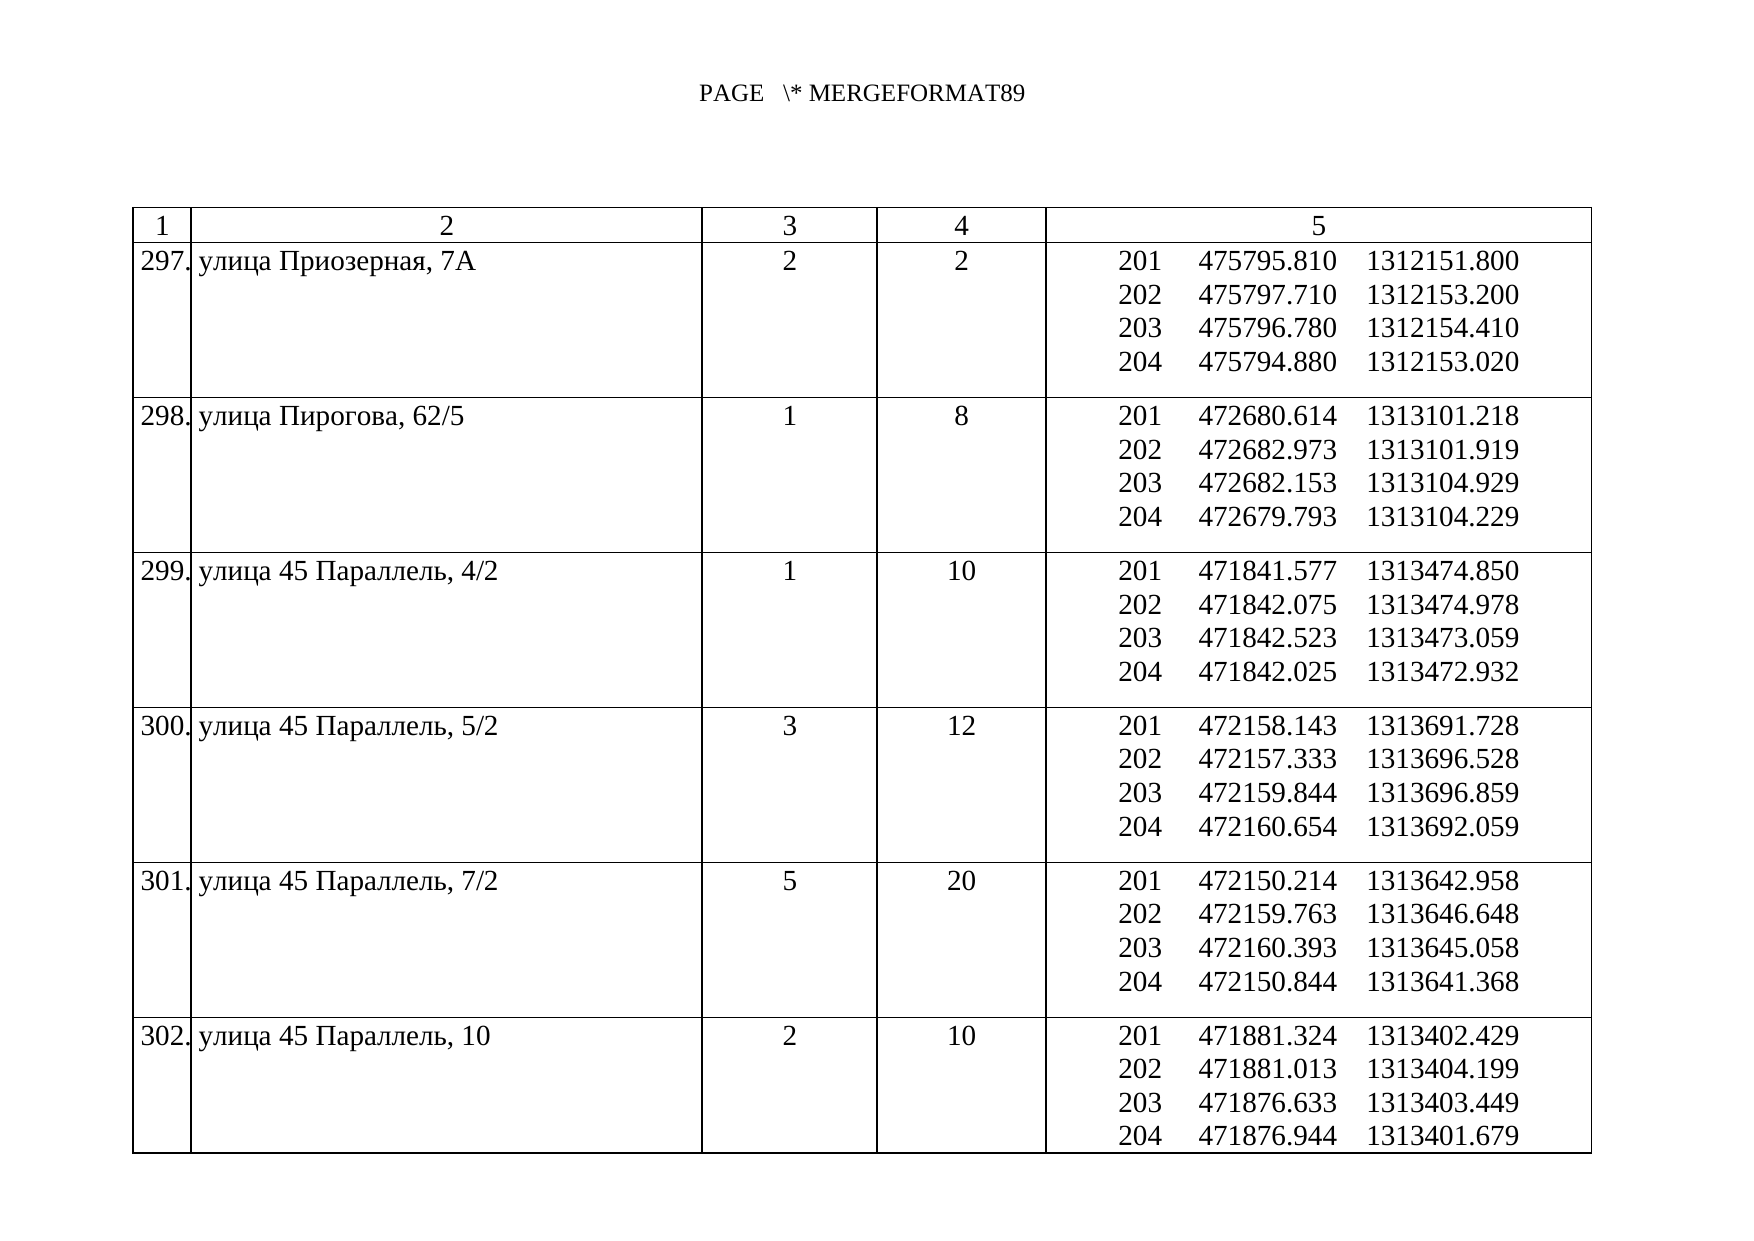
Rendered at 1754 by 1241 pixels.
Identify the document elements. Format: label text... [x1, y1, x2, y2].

table_cell 201 471841.577 1313474.850 202 471842.075 1313474.978 203 471842.523 1313473.059 204 471842.025 1313472.932 [1047, 553, 1591, 707]
table_header 3 [703, 208, 876, 242]
table_cell 201 475795.810 1312151.800 202 475797.710 1312153.200 203 475796.780 1312154.410 204 475794.880 1312153.020 [1047, 243, 1591, 397]
table_cell [134, 553, 190, 707]
table_cell [134, 708, 190, 861]
table_cell улица 45 Параллель, 5/2 [192, 708, 701, 861]
table_cell 1 [703, 553, 876, 707]
table_cell [134, 398, 190, 552]
table_cell 2 [703, 243, 876, 397]
table_header 5 [1047, 208, 1591, 242]
table_cell улица 45 Параллель, 4/2 [192, 553, 701, 707]
table_cell улица Пирогова, 62/5 [192, 398, 701, 552]
table_cell [134, 1018, 190, 1152]
table_cell 10 [878, 553, 1045, 707]
table_cell улица 45 Параллель, 7/2 [192, 863, 701, 1016]
table_cell улица Приозерная, 7А [192, 243, 701, 397]
table_cell 3 [703, 708, 876, 861]
table_cell 1 [703, 398, 876, 552]
table_cell [134, 863, 190, 1016]
table_cell 8 [878, 398, 1045, 552]
table_cell улица 45 Параллель, 10 [192, 1018, 701, 1152]
table_header 1 [134, 208, 190, 242]
table_cell 201 472150.214 1313642.958 202 472159.763 1313646.648 203 472160.393 1313645.058 204 472150.844 1313641.368 [1047, 863, 1591, 1016]
table_cell 12 [878, 708, 1045, 861]
table_cell 2 [703, 1018, 876, 1152]
table_cell 10 [878, 1018, 1045, 1152]
table_cell 5 [703, 863, 876, 1016]
table_cell 2 [878, 243, 1045, 397]
table_header 4 [878, 208, 1045, 242]
table_cell 201 472158.143 1313691.728 202 472157.333 1313696.528 203 472159.844 1313696.859 204 472160.654 1313692.059 [1047, 708, 1591, 861]
table_cell 201 472680.614 1313101.218 202 472682.973 1313101.919 203 472682.153 1313104.929 204 472679.793 1313104.229 [1047, 398, 1591, 552]
table_header 2 [192, 208, 701, 242]
table_cell [134, 243, 190, 397]
table_cell 201 471881.324 1313402.429 202 471881.013 1313404.199 203 471876.633 1313403.449 204 471876.944 1313401.679 [1047, 1018, 1591, 1152]
table_cell 20 [878, 863, 1045, 1016]
